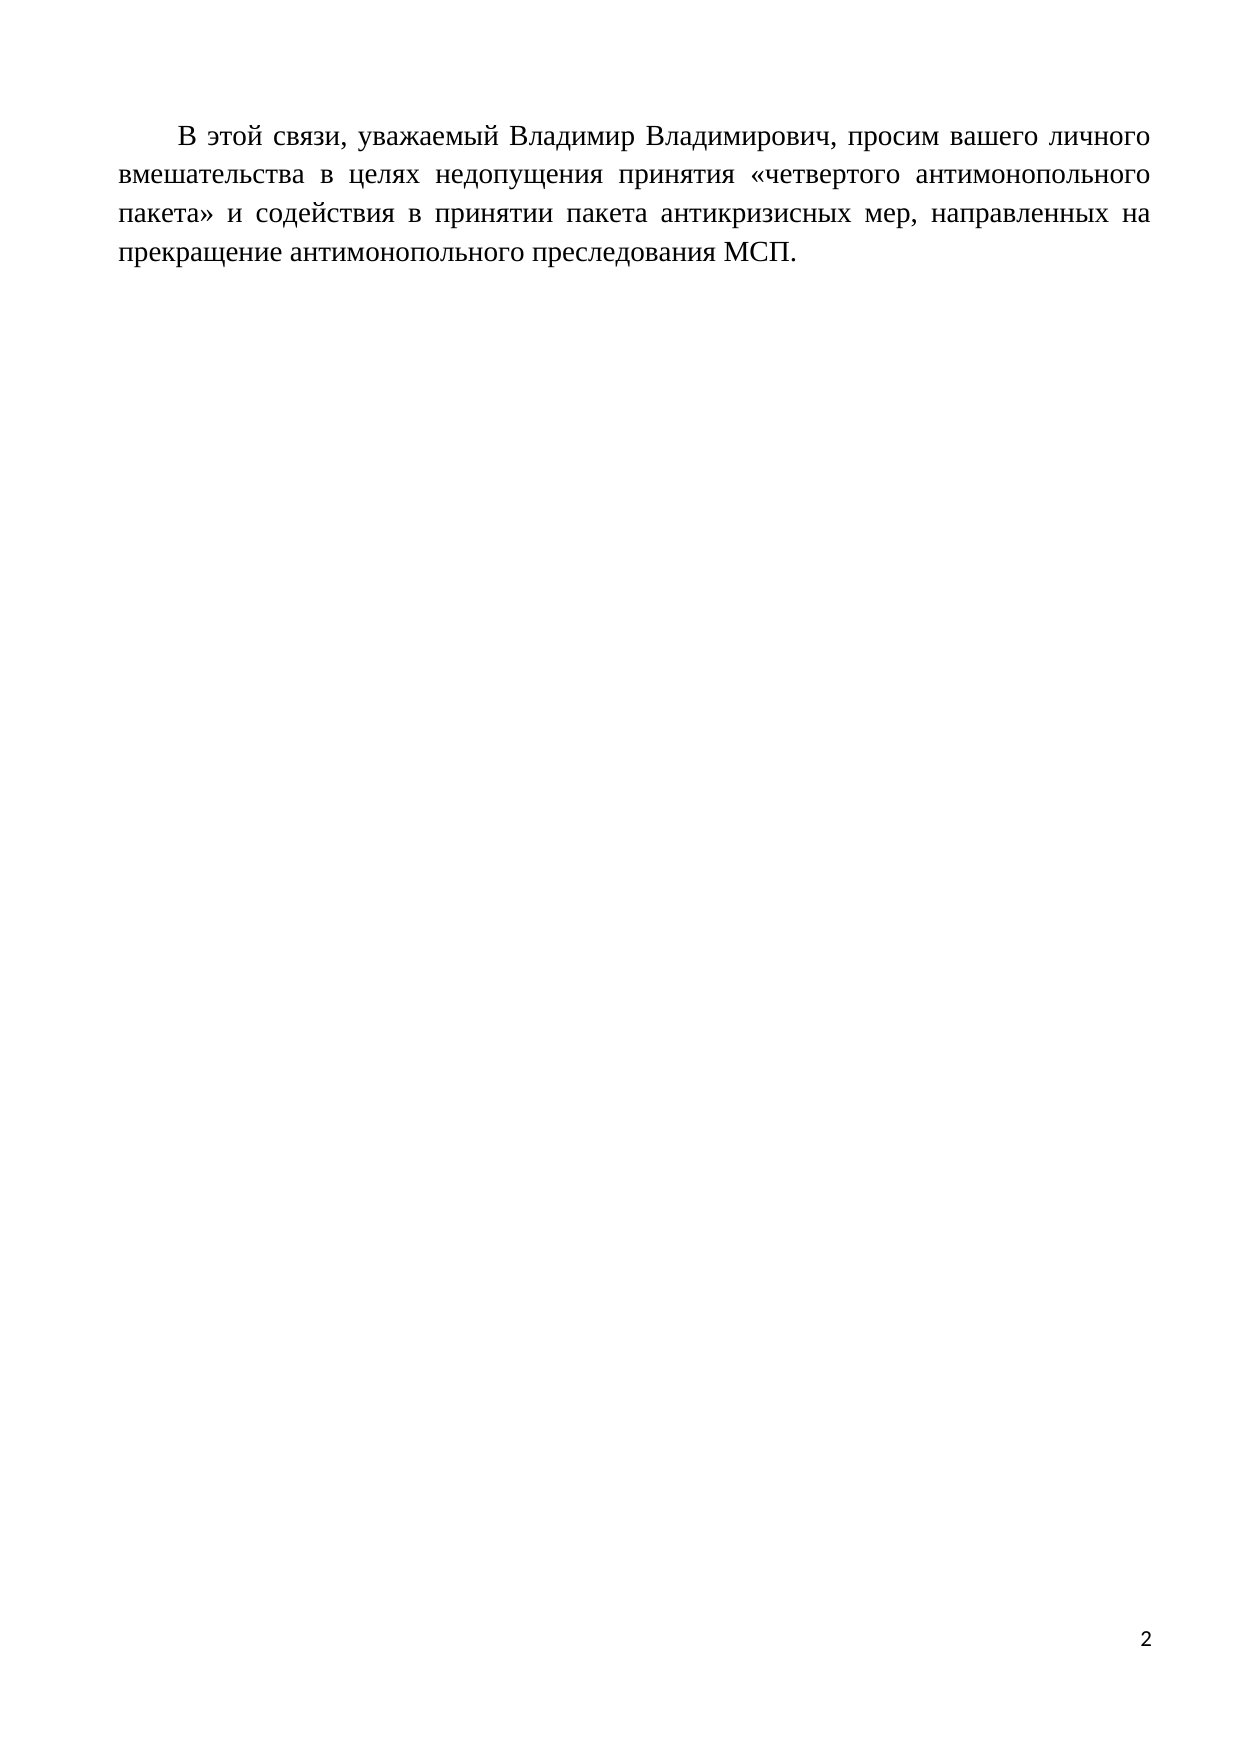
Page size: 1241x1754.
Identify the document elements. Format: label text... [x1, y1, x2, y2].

text В этой связи, уважаемый Владимир Владимирович, просим вашего личного вмешательства в целях недопущения принятия «четвертого антимонопольного пакета» и содействия в принятии пакета антикризисных мер, направленных на прекращение антимонопольного преследования МСП. [118, 118, 1152, 267]
